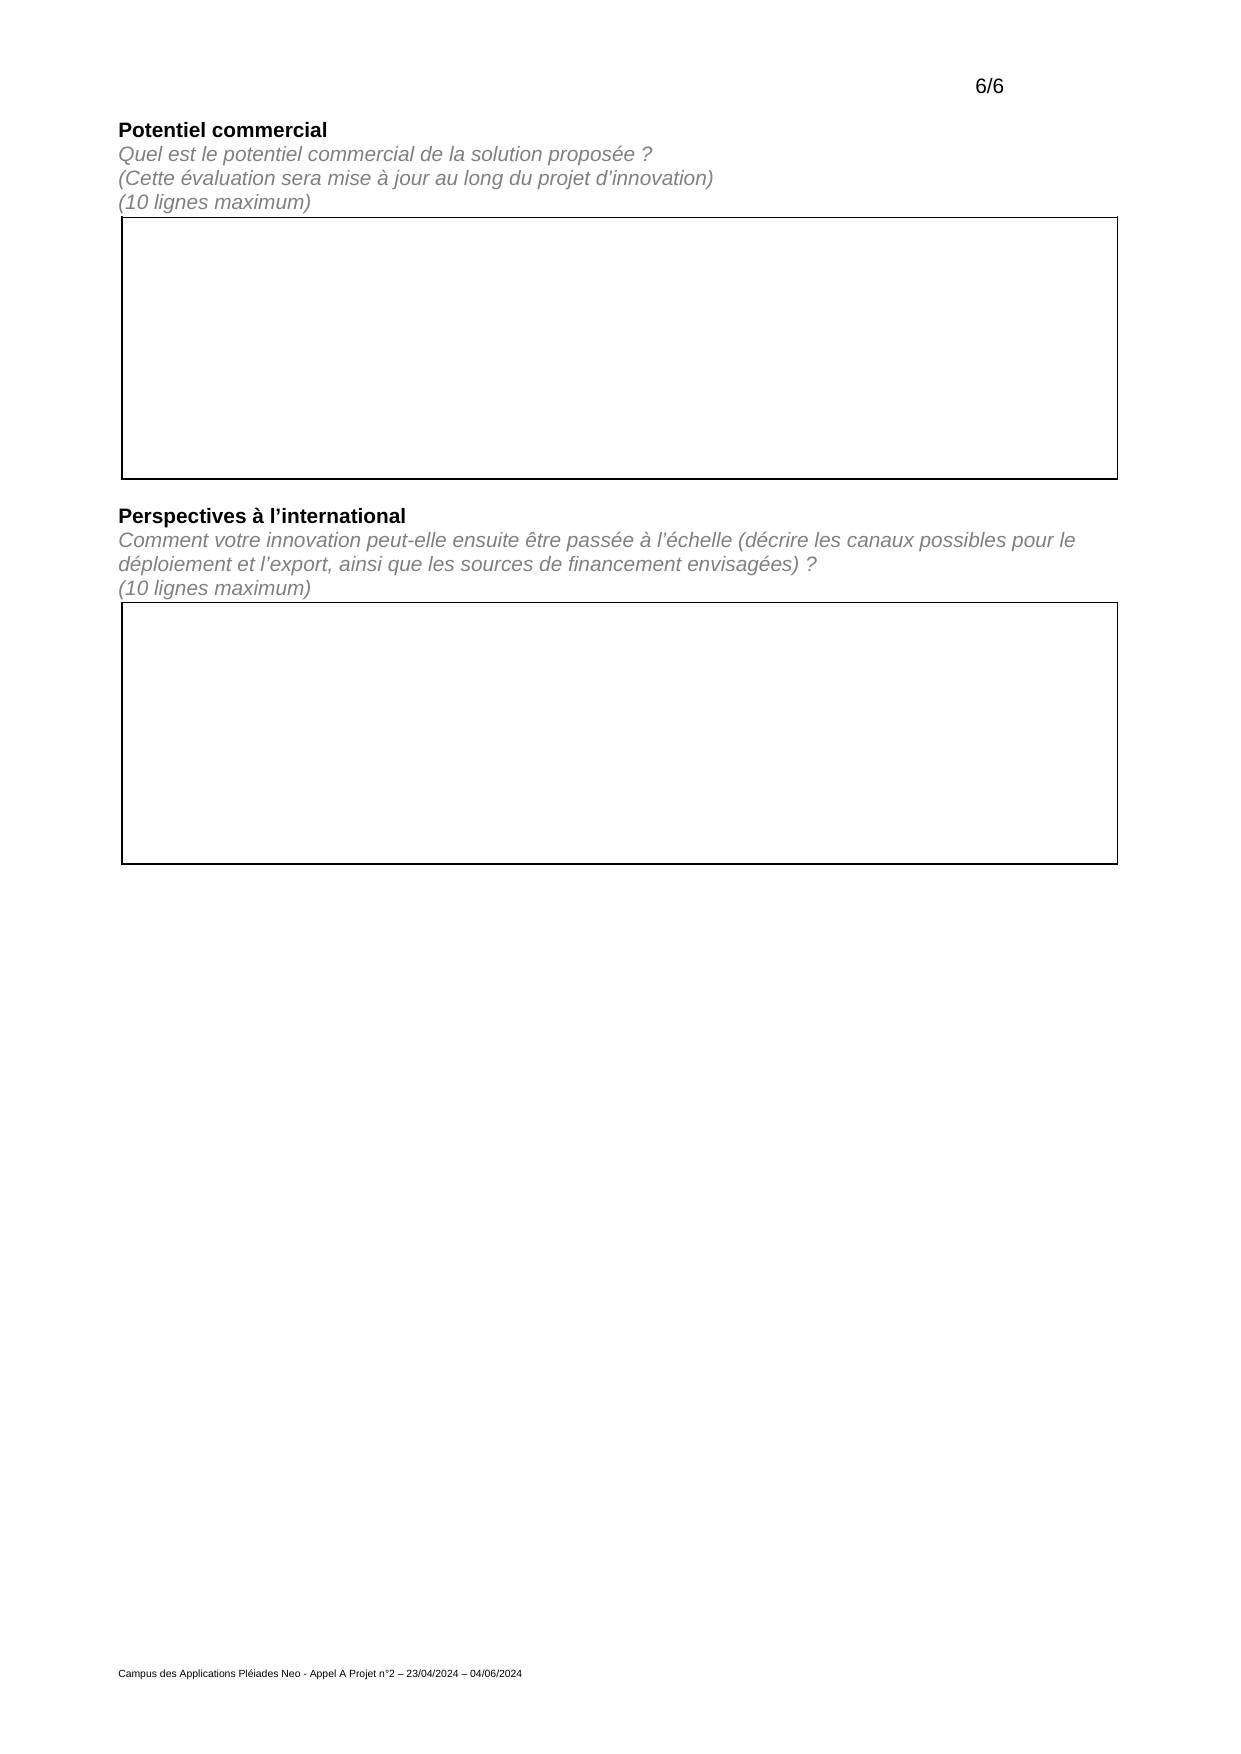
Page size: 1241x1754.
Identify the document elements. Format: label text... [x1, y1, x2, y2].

text Quel est le potentiel commercial de la solution proposée ? (Cette évaluation sera mise à jour au long du projet d’innovation) [118, 142, 1122, 190]
text (10 lignes maximum) [118, 190, 1122, 214]
text (10 lignes maximum) [118, 575, 1122, 599]
text Perspectives à l’international [118, 503, 1122, 527]
text Comment votre innovation peut-elle ensuite être passée à l’échelle (décrire les canaux possibles pour le déploiement et l’export, ainsi que les sources de financement envisagées) ? [118, 527, 1122, 575]
text Potentiel commercial [118, 118, 1122, 142]
